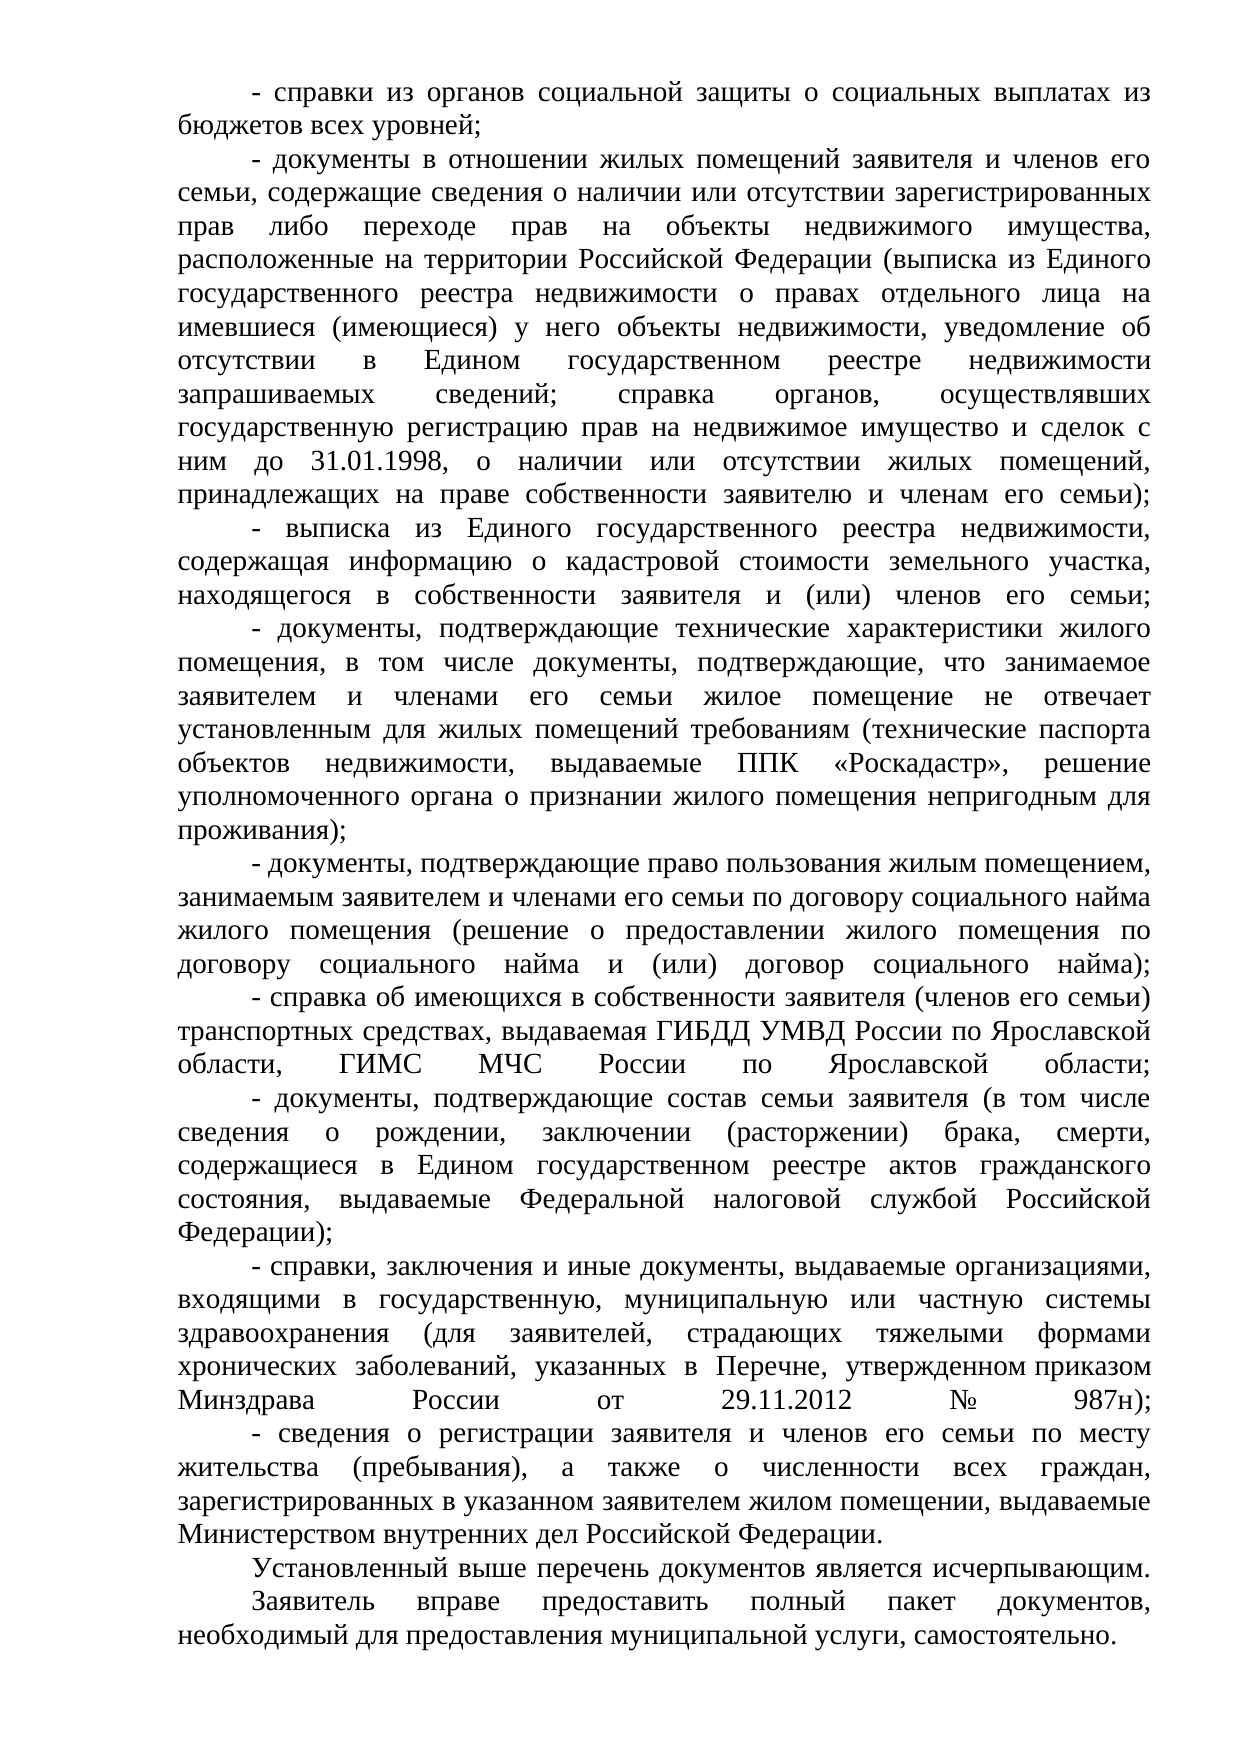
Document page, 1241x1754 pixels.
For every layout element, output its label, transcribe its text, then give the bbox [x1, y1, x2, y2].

text - справки из органов социальной защиты о социальных выплатах из бюджетов всех уровней; [177, 74, 1152, 141]
text - документы в отношении жилых помещений заявителя и членов его семьи, содержащие сведения о наличии или отсутствии зарегистрированных прав либо переходе прав на объекты недвижимого имущества, расположенные на территории Российской Федерации (выписка из Единого государственного реестра недвижимости о правах отдельного лица на имевшиеся (имеющиеся) у него объекты недвижимости, уведомление об отсутствии в Едином государственном реестре недвижимости запрашиваемых сведений; справка органов, осуществлявших государственную регистрацию прав на недвижимое имущество и сделок с ним до 31.01.1998, о наличии или отсутствии жилых помещений, принадлежащих на праве собственности заявителю и членам его семьи); - выписка из Единого государственного реестра недвижимости, содержащая информацию о кадастровой стоимости земельного участка, находящегося в собственности заявителя и (или) членов его семьи; - документы, подтверждающие технические характеристики жилого помещения, в том числе документы, подтверждающие, что занимаемое заявителем и членами его семьи жилое помещение не отвечает установленным для жилых помещений требованиям (технические паспорта объектов недвижимости, выдаваемые ППК «Роскадастр», решение уполномоченного органа о признании жилого помещения непригодным для проживания); - документы, подтверждающие право пользования жилым помещением, занимаемым заявителем и членами его семьи по договору социального найма жилого помещения (решение о предоставлении жилого помещения по договору социального найма и (или) договор социального найма); - справка об имеющихся в собственности заявителя (членов его семьи) транспортных средствах, выдаваемая ГИБДД УМВД России по Ярославской области, ГИМС МЧС России по Ярославской области; - документы, подтверждающие состав семьи заявителя (в том числе сведения о рождении, заключении (расторжении) брака, смерти, содержащиеся в Едином государственном реестре актов гражданского состояния, выдаваемые Федеральной налоговой службой Российской Федерации); - справки, заключения и иные документы, выдаваемые организациями, входящими в государственную, муниципальную или частную системы здравоохранения (для заявителей, страдающих тяжелыми формами хронических заболеваний, указанных в Перечне, утвержденном приказом Минздрава России от 29.11.2012 № 987н); - сведения о регистрации заявителя и членов его семьи по месту жительства (пребывания), а также о численности всех граждан, зарегистрированных в указанном заявителем жилом помещении, выдаваемые Министерством внутренних дел Российской Федерации. [177, 141, 1152, 1550]
text Установленный выше перечень документов является исчерпывающим. Заявитель вправе предоставить полный пакет документов, необходимый для предоставления муниципальной услуги, самостоятельно. [177, 1550, 1152, 1650]
